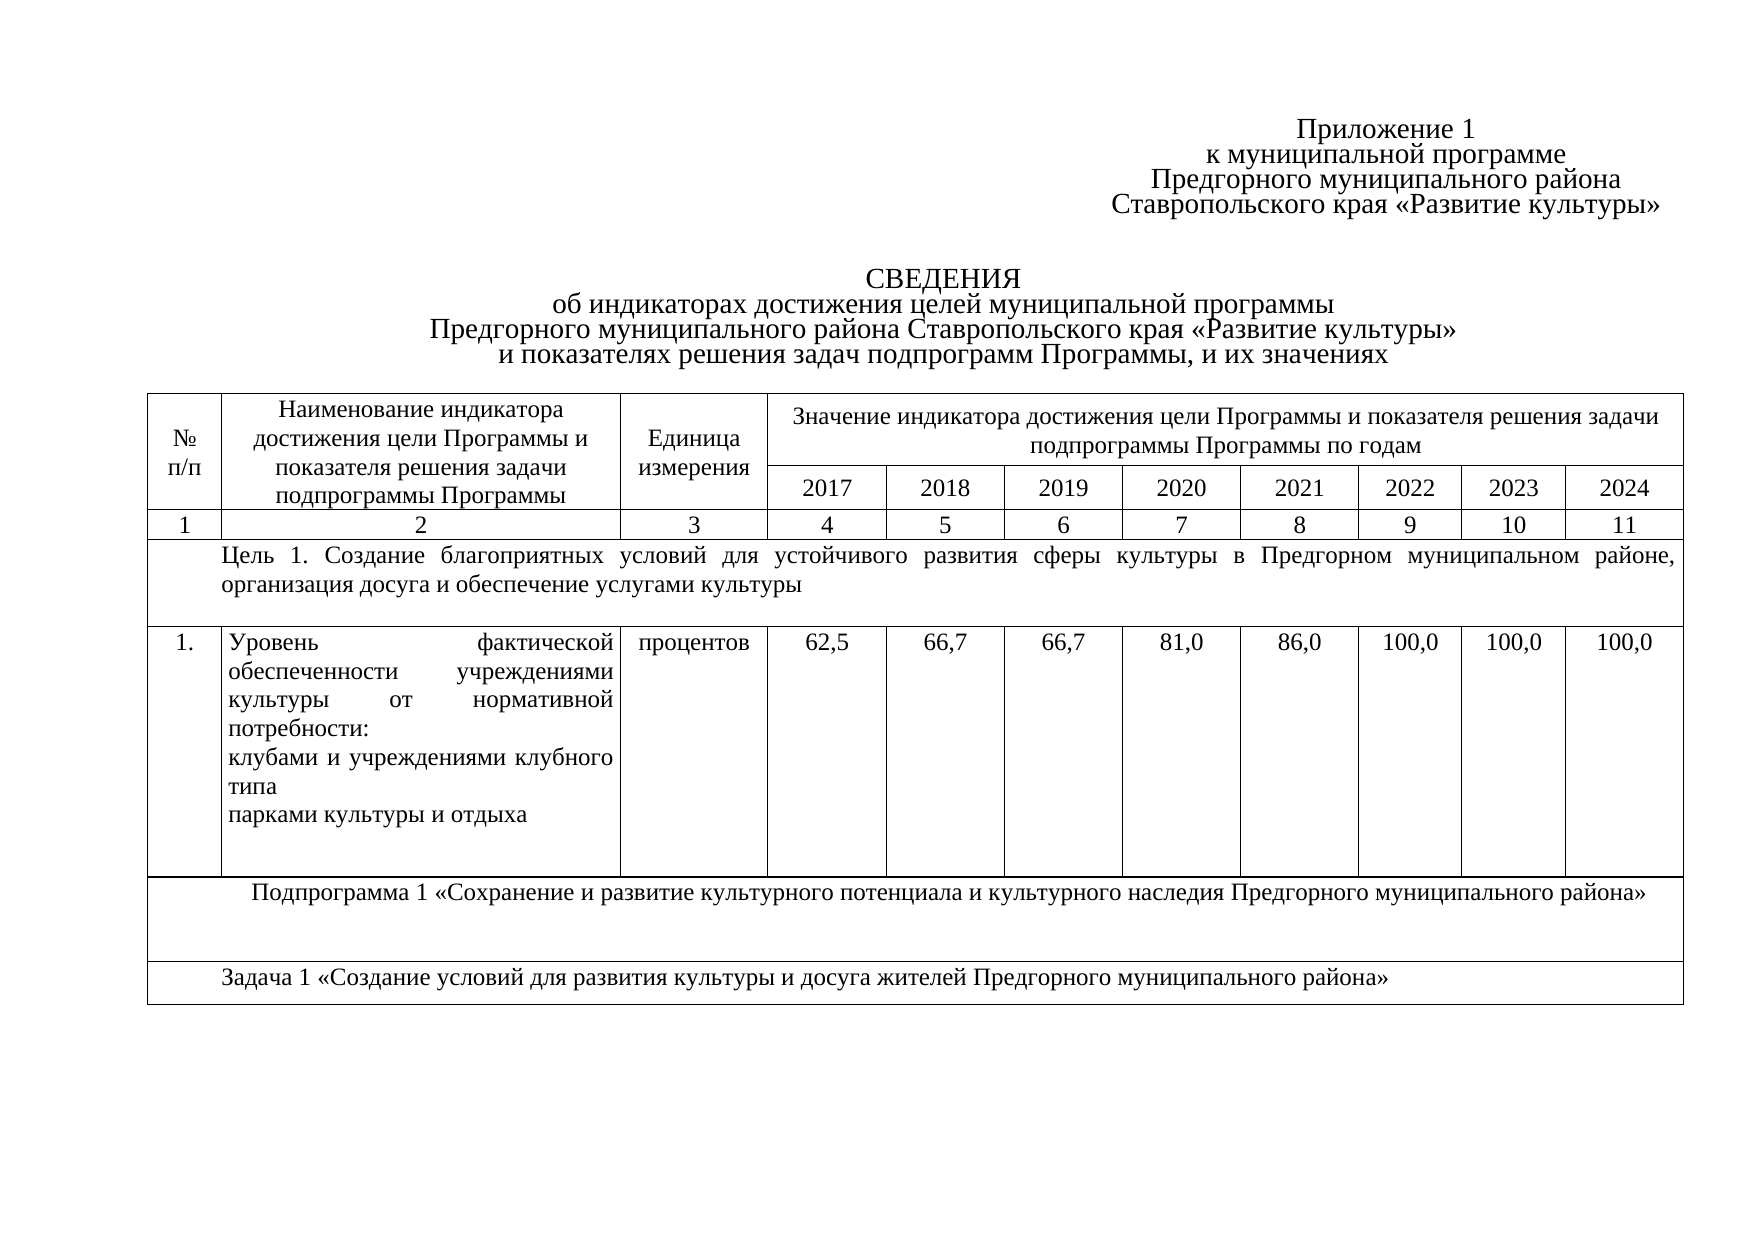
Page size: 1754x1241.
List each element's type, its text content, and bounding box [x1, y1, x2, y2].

table_cell Цель 1. Создание благоприятных условий для устойчивого развития сферы культуры в Предгорном муниципальном районе, организация досуга и обеспечение услугами культуры [148, 540, 1683, 626]
table_header Значение индикатора достижения цели Программы и показателя решения задачи подпрограммы Программы по годам [768, 394, 1683, 465]
table_cell 100,0 [1359, 627, 1461, 876]
table_cell 66,7 [1005, 627, 1122, 876]
table_cell 2 [222, 510, 620, 539]
table_cell 100,0 [1462, 627, 1565, 876]
table_header Единица измерения [621, 394, 767, 509]
table_cell 11 [1566, 510, 1683, 539]
table_cell 2019 [1005, 466, 1122, 509]
table_cell Подпрограмма 1 «Сохранение и развитие культурного потенциала и культурного наследия Предгорного муниципального района» [148, 878, 1683, 961]
text и показателях решения задач подпрограмм Программы, и их значениях [192, 343, 1695, 368]
table_cell 5 [887, 510, 1004, 539]
text Приложение 1 [1077, 118, 1695, 143]
table_cell процентов [621, 627, 767, 876]
table_cell 86,0 [1241, 627, 1358, 876]
table_cell 66,7 [887, 627, 1004, 876]
table_cell 2022 [1359, 466, 1461, 509]
table_cell 81,0 [1123, 627, 1240, 876]
table_cell 2024 [1566, 466, 1683, 509]
table_cell 10 [1462, 510, 1565, 539]
table_cell Задача 1 «Создание условий для развития культуры и досуга жителей Предгорного муниципального района» [148, 962, 1683, 1004]
table_cell 2023 [1462, 466, 1565, 509]
text СВЕДЕНИЯ [192, 268, 1695, 293]
text Ставропольского края «Развитие культуры» [1077, 193, 1695, 218]
table_header № п/п [148, 394, 221, 509]
table_cell 4 [768, 510, 886, 539]
text Предгорного муниципального района Ставропольского края «Развитие культуры» [192, 318, 1695, 343]
table_cell 8 [1241, 510, 1358, 539]
table_cell 1. [148, 627, 221, 876]
text об индикаторах достижения целей муниципальной программы [192, 293, 1695, 318]
table_cell 100,0 [1566, 627, 1683, 876]
table_cell 2017 [768, 466, 886, 509]
table_cell Уровень фактической обеспеченности учреждениями культуры от нормативной потребности: клубами и учреждениями клубного типа парками культуры и отдыха [222, 627, 620, 876]
text к муниципальной программе [1077, 143, 1695, 168]
table_cell 62,5 [768, 627, 886, 876]
table_cell 7 [1123, 510, 1240, 539]
table_cell 2020 [1123, 466, 1240, 509]
table_cell 6 [1005, 510, 1122, 539]
table_cell 2018 [887, 466, 1004, 509]
table_cell 9 [1359, 510, 1461, 539]
table_cell 3 [621, 510, 767, 539]
table_cell 2021 [1241, 466, 1358, 509]
text Предгорного муниципального района [1077, 168, 1695, 193]
table_cell 1 [148, 510, 221, 539]
table_header Наименование индикатора достижения цели Программы и показателя решения задачи подпрограммы Программы [222, 394, 620, 509]
